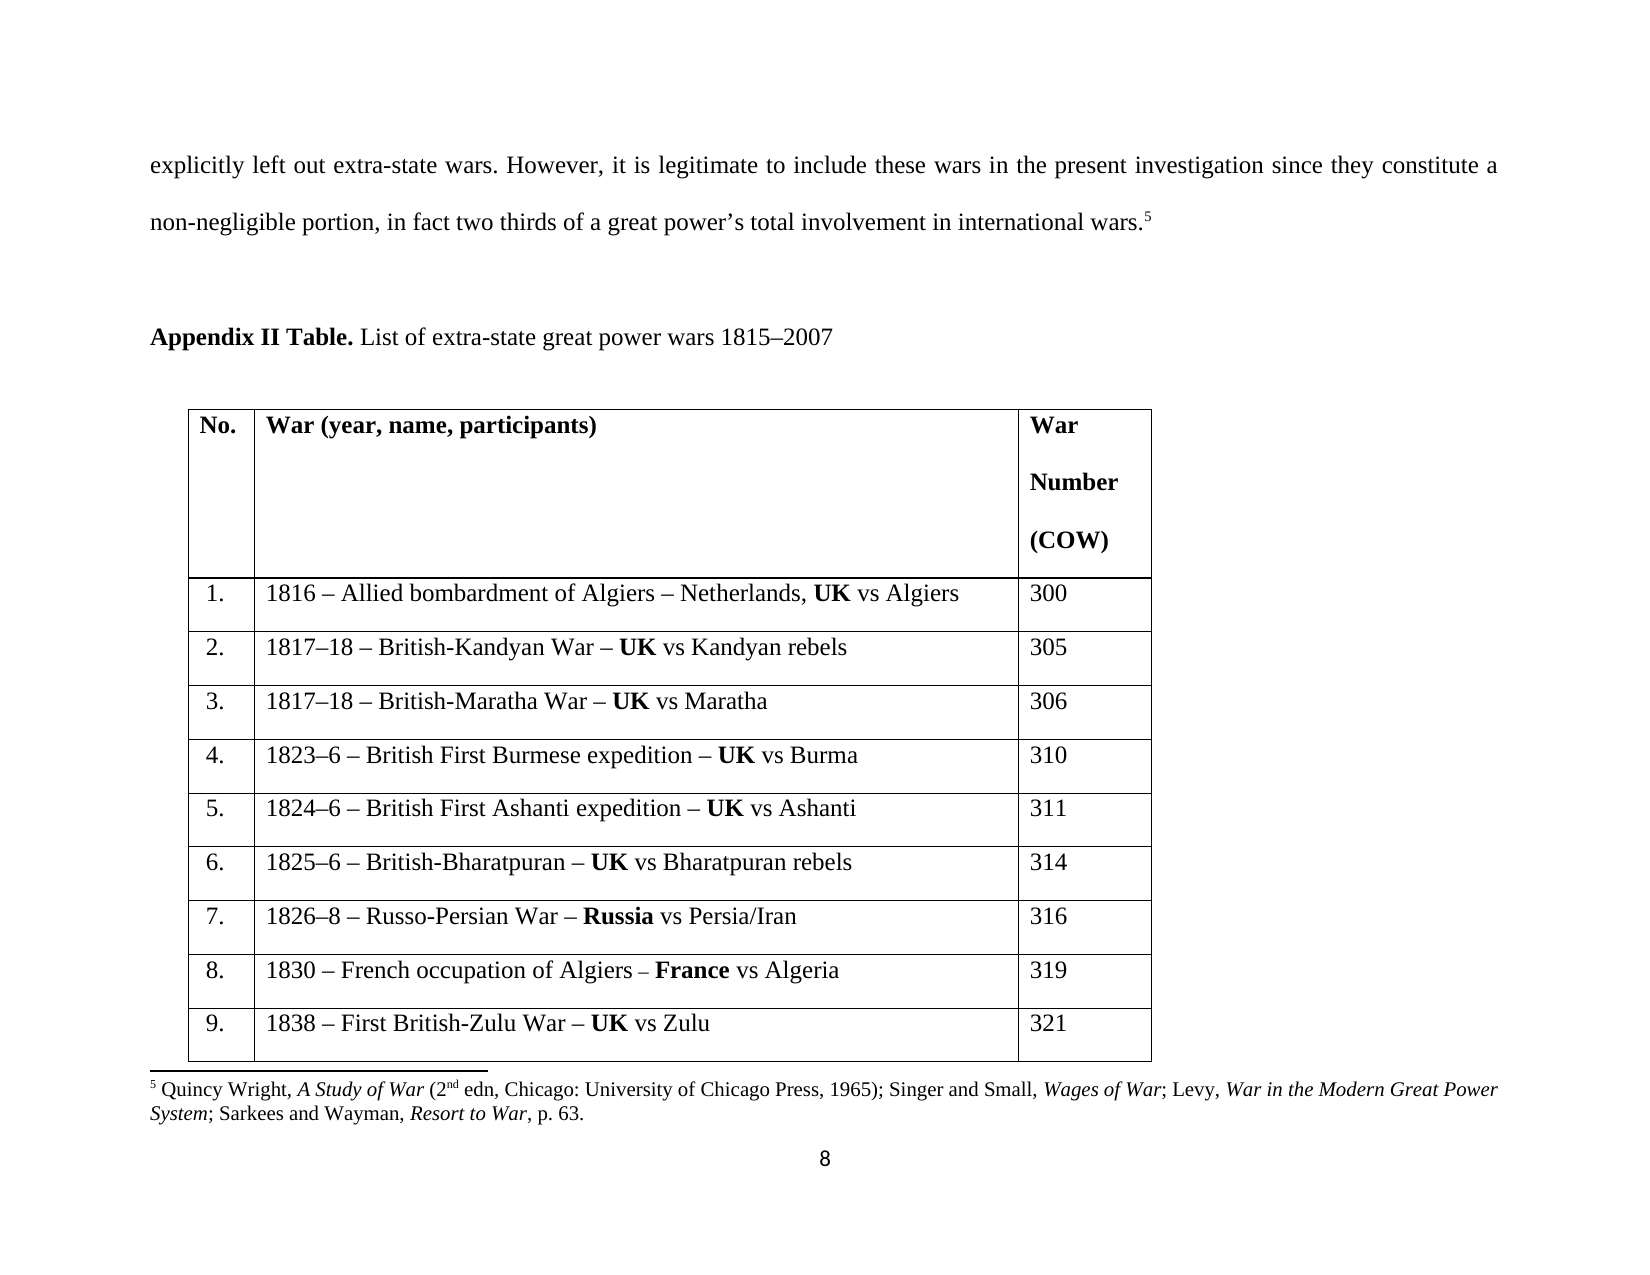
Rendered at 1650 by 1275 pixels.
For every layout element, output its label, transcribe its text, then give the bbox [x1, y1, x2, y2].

table_cell 316 [1019, 901, 1151, 954]
table_cell 1823–6 – British First Burmese expedition – UK vs Burma [255, 740, 1018, 792]
table_cell 1817–18 – British-Maratha War – UK vs Maratha [255, 686, 1018, 739]
table_cell 7. [189, 901, 254, 954]
table_cell 3. [189, 686, 254, 739]
table_cell 300 [1019, 579, 1151, 631]
table_cell 9. [189, 1009, 254, 1061]
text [150, 150, 1500, 236]
table_cell 8. [189, 955, 254, 1007]
table_cell 1826–8 – Russo-Persian War – Russia vs Persia/Iran [255, 901, 1018, 954]
table_header War (year, name, participants) [255, 410, 1018, 577]
table_cell 306 [1019, 686, 1151, 739]
table_cell 1825–6 – British-Bharatpuran – UK vs Bharatpuran rebels [255, 847, 1018, 900]
table_cell 4. [189, 740, 254, 792]
table_cell 5. [189, 794, 254, 846]
table_cell 319 [1019, 955, 1151, 1007]
table_cell 314 [1019, 847, 1151, 900]
table_header No. [189, 410, 254, 577]
table_cell 1838 – First British-Zulu War – UK vs Zulu [255, 1009, 1018, 1061]
table_cell 305 [1019, 632, 1151, 685]
table_cell 1816 – Allied bombardment of Algiers – Netherlands, UK vs Algiers [255, 579, 1018, 631]
table_header War Number (COW) [1019, 410, 1151, 577]
table_cell 321 [1019, 1009, 1151, 1061]
table_cell 1824–6 – British First Ashanti expedition – UK vs Ashanti [255, 794, 1018, 846]
table_cell 1. [189, 579, 254, 631]
table_cell 6. [189, 847, 254, 900]
table_cell 2. [189, 632, 254, 685]
table_cell 310 [1019, 740, 1151, 792]
text Appendix II Table. List of extra-state great power wars 1815–2007 [150, 322, 1500, 351]
table_cell 1830 – French occupation of Algiers – France vs Algeria [255, 955, 1018, 1007]
table_cell 311 [1019, 794, 1151, 846]
table_cell 1817–18 – British-Kandyan War – UK vs Kandyan rebels [255, 632, 1018, 685]
